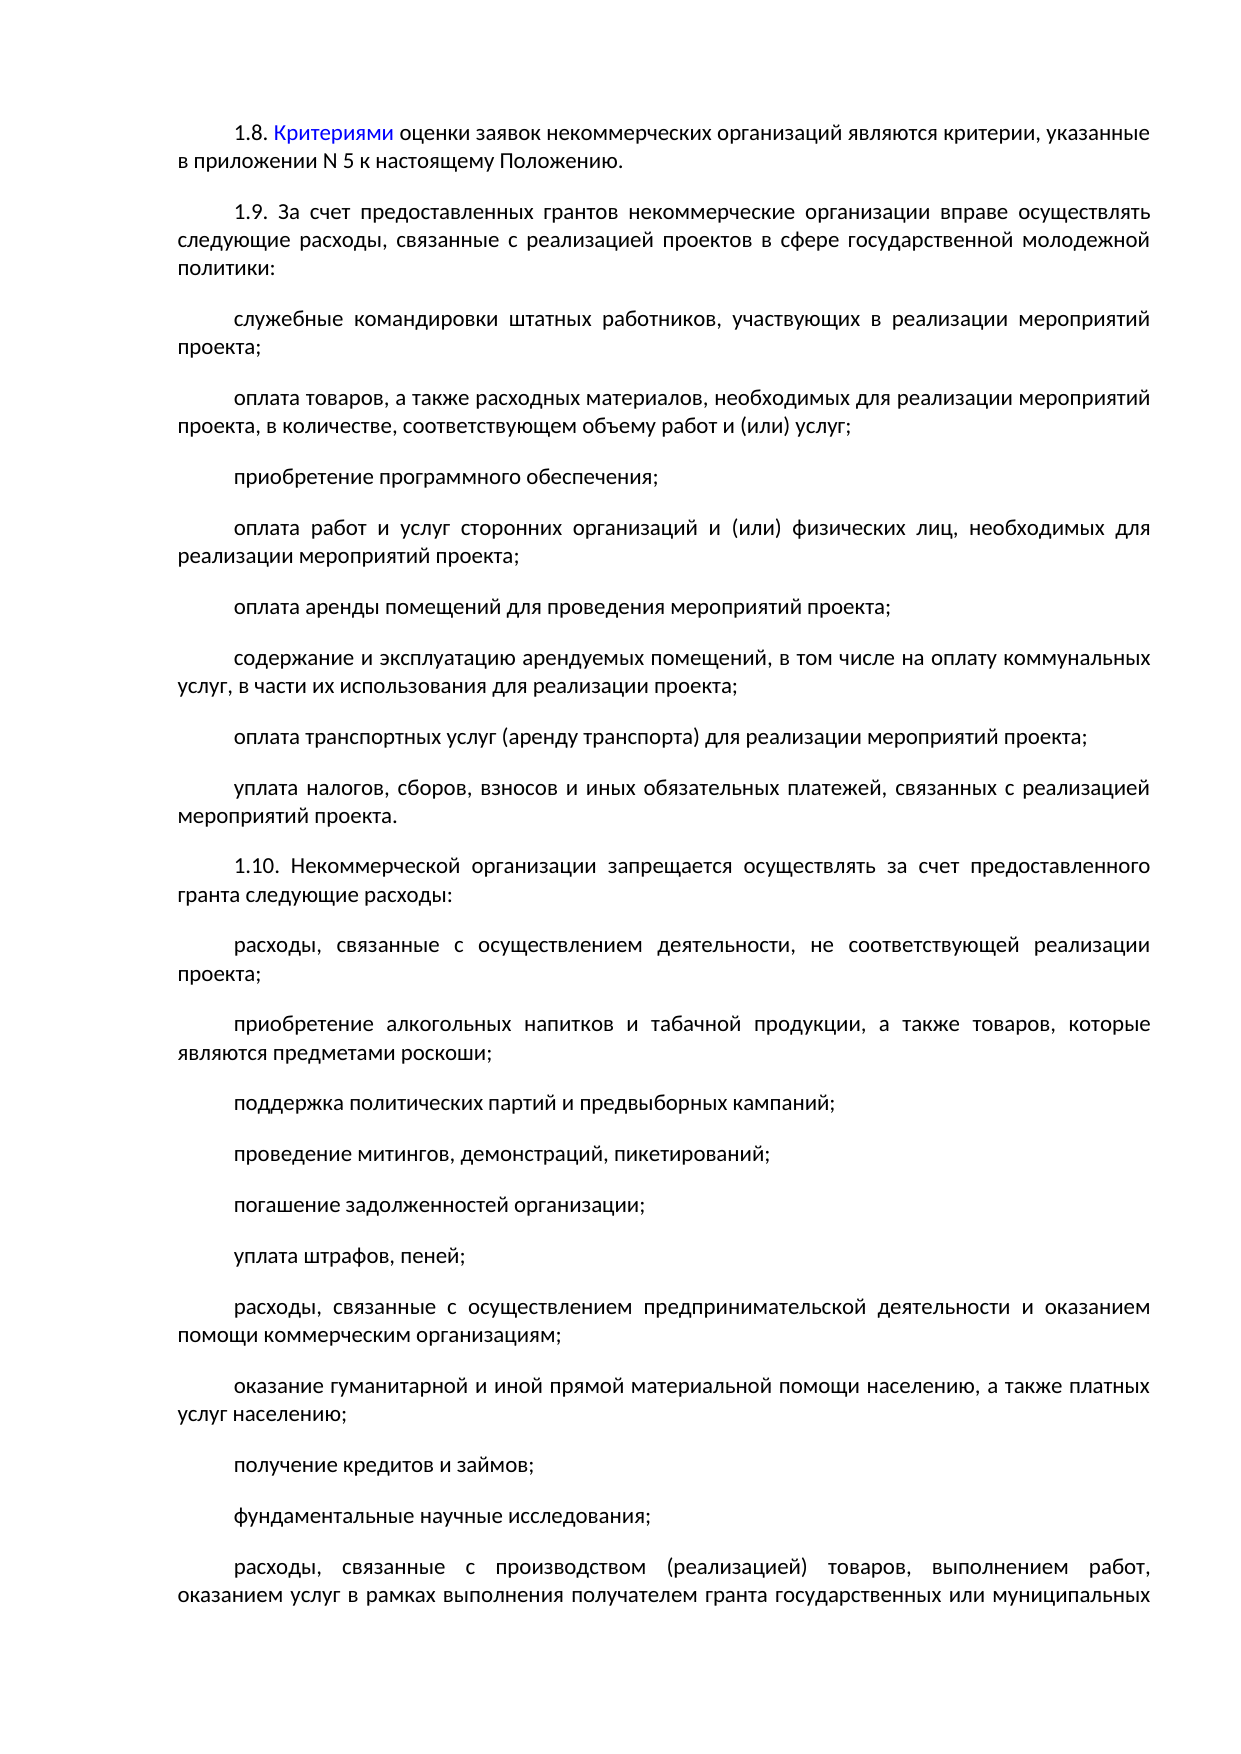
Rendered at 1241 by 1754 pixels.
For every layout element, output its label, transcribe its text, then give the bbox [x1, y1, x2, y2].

text служебные командировки штатных работников, участвующих в реализации мероприятий проекта; [177, 304, 1152, 360]
text оплата товаров, а также расходных материалов, необходимых для реализации мероприятий проекта, в количестве, соответствующем объему работ и (или) услуг; [177, 383, 1152, 439]
text оплата работ и услуг сторонних организаций и (или) физических лиц, необходимых для реализации мероприятий проекта; [177, 513, 1152, 569]
text погашение задолженностей организации; [177, 1190, 1152, 1218]
text оказание гуманитарной и иной прямой материальной помощи населению, а также платных услуг населению; [177, 1371, 1152, 1427]
text уплата штрафов, пеней; [177, 1241, 1152, 1269]
text проведение митингов, демонстраций, пикетирований; [177, 1139, 1152, 1167]
text оплата аренды помещений для проведения мероприятий проекта; [177, 592, 1152, 620]
text уплата налогов, сборов, взносов и иных обязательных платежей, связанных с реализацией мероприятий проекта. [177, 773, 1152, 829]
text 1.10. Некоммерческой организации запрещается осуществлять за счет предоставленного гранта следующие расходы: [177, 852, 1152, 908]
text содержание и эксплуатацию арендуемых помещений, в том числе на оплату коммунальных услуг, в части их использования для реализации проекта; [177, 643, 1152, 699]
text 1.8. Критериями оценки заявок некоммерческих организаций являются критерии, указанные в приложении N 5 к настоящему Положению. [177, 118, 1152, 174]
text поддержка политических партий и предвыборных кампаний; [177, 1088, 1152, 1117]
text приобретение программного обеспечения; [177, 462, 1152, 490]
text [177, 1552, 1152, 1608]
text фундаментальные научные исследования; [177, 1501, 1152, 1529]
text приобретение алкогольных напитков и табачной продукции, а также товаров, которые являются предметами роскоши; [177, 1009, 1152, 1066]
text расходы, связанные с осуществлением предпринимательской деятельности и оказанием помощи коммерческим организациям; [177, 1292, 1152, 1348]
text оплата транспортных услуг (аренду транспорта) для реализации мероприятий проекта; [177, 722, 1152, 750]
text расходы, связанные с осуществлением деятельности, не соответствующей реализации проекта; [177, 931, 1152, 987]
text получение кредитов и займов; [177, 1450, 1152, 1478]
text 1.9. За счет предоставленных грантов некоммерческие организации вправе осуществлять следующие расходы, связанные с реализацией проектов в сфере государственной молодежной политики: [177, 197, 1152, 281]
